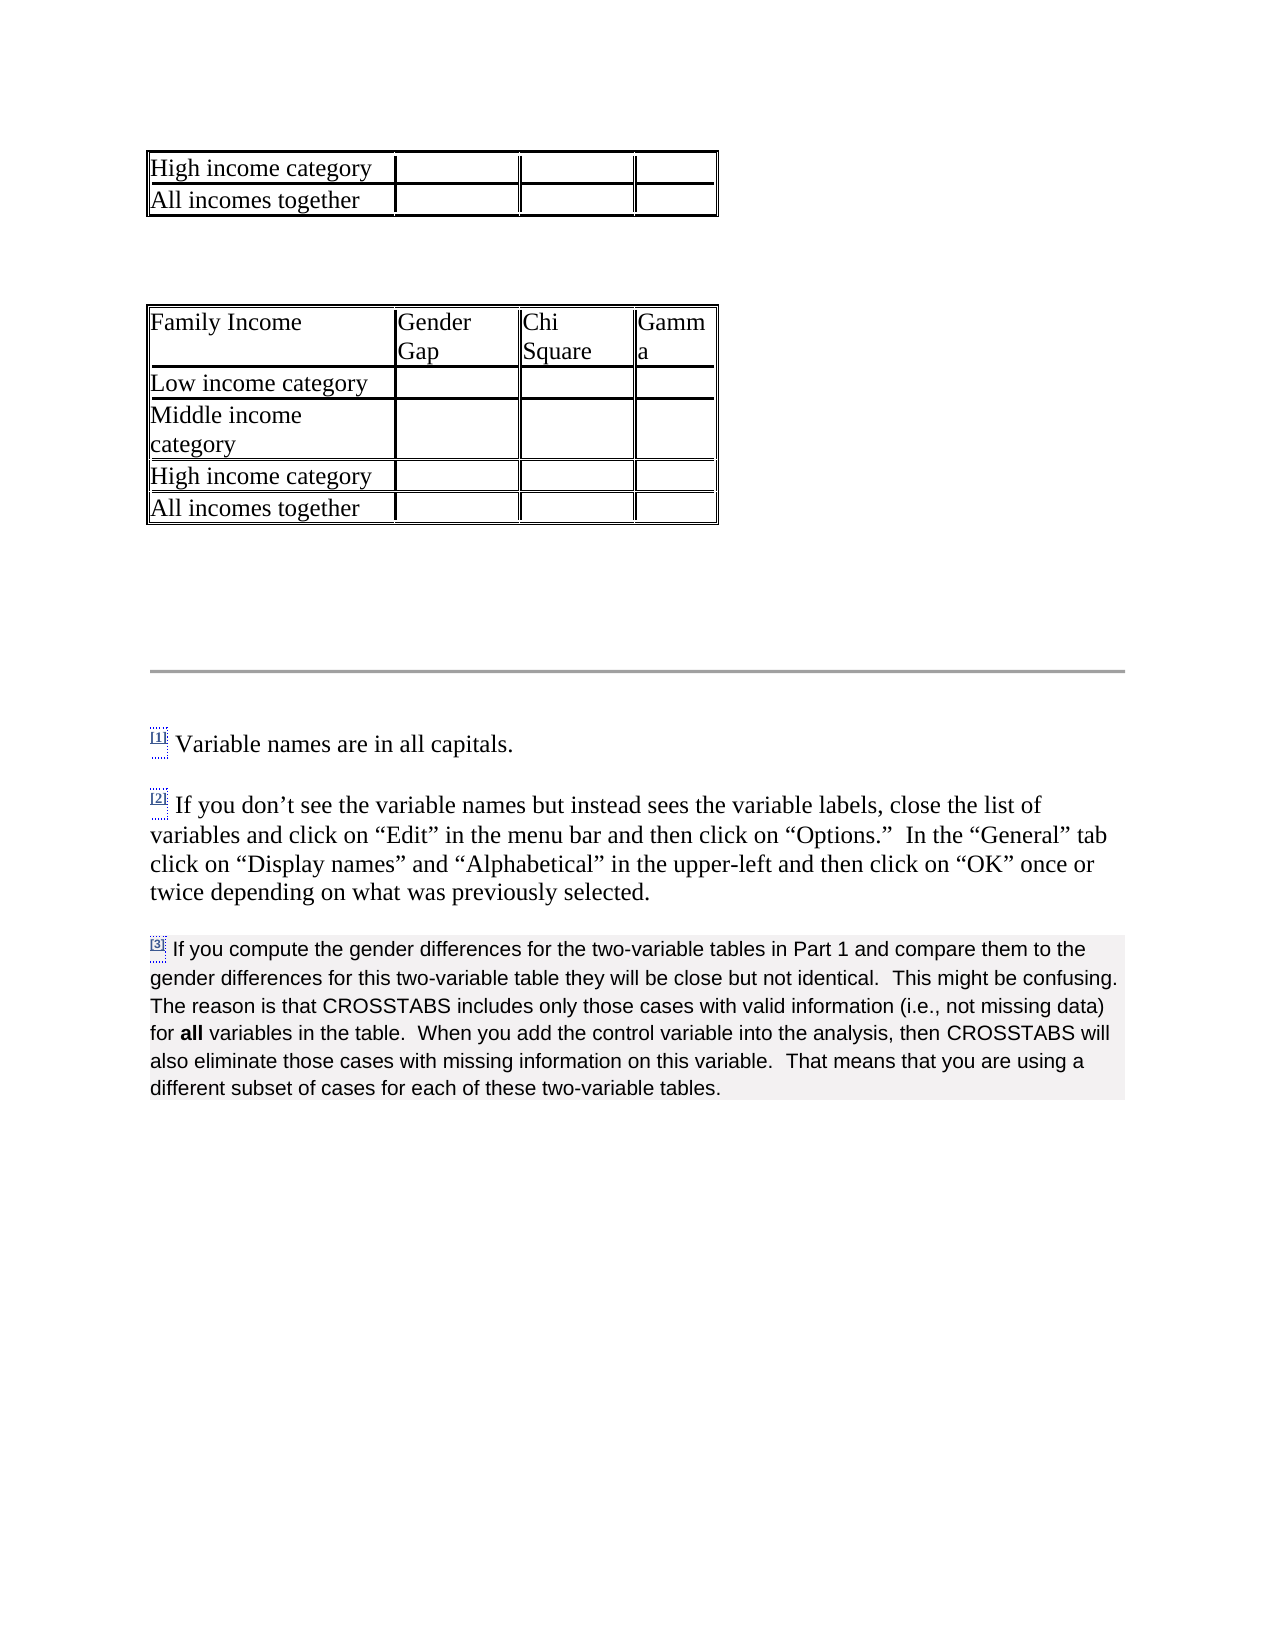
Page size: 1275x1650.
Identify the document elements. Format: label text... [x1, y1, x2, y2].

table_cell [522, 461, 633, 490]
text [2] If you don’t see the variable names but instead sees the variable labels, close the list of variables and click on “Edit” in the menu bar and then click on “Options.” In the “General” tab click on “Display names” and “Alphabetical” in the upper-left and then click on “OK” once or twice depending on what was previously selected. [150, 788, 1125, 906]
table_cell [397, 461, 518, 490]
table_cell Middle income category [150, 397, 394, 458]
table_cell [397, 400, 518, 458]
table_cell [395, 152, 520, 182]
table_header Chi Square [520, 306, 635, 365]
table_header Gamma [635, 308, 716, 365]
table_cell All incomes together [148, 490, 395, 522]
table_header Gender Gap [395, 306, 520, 365]
table_cell [522, 368, 633, 397]
table_cell [635, 490, 717, 522]
table_cell All incomes together [150, 182, 395, 214]
table_cell [395, 182, 520, 214]
text [3] If you compute the gender differences for the two-variable tables in Part 1 and compare them to the gender differences for this two-variable table they will be close but not identical. This might be confusing. The reason is that CROSSTABS includes only those cases with valid information (i.e., not missing data) for all variables in the table. When you add the control variable into the analysis, then CROSSTABS will also eliminate those cases with missing information on this variable. That means that you are using a different subset of cases for each of these two-variable tables. [150, 935, 1125, 1100]
table_cell [397, 368, 518, 397]
table_cell [637, 397, 716, 458]
table_cell [522, 400, 633, 458]
table_cell Low income category [150, 365, 394, 397]
table_cell [637, 365, 716, 397]
table_cell [520, 152, 635, 182]
table_cell [395, 490, 520, 522]
text [1] Variable names are in all capitals. [150, 727, 1125, 759]
table_cell [635, 458, 717, 490]
table_cell High income category [150, 152, 395, 182]
table_cell High income category [148, 458, 395, 490]
table_cell [520, 182, 635, 214]
table_cell [635, 182, 716, 214]
table_cell [635, 153, 716, 182]
table_cell [520, 490, 635, 522]
table_header Family Income [150, 306, 395, 365]
